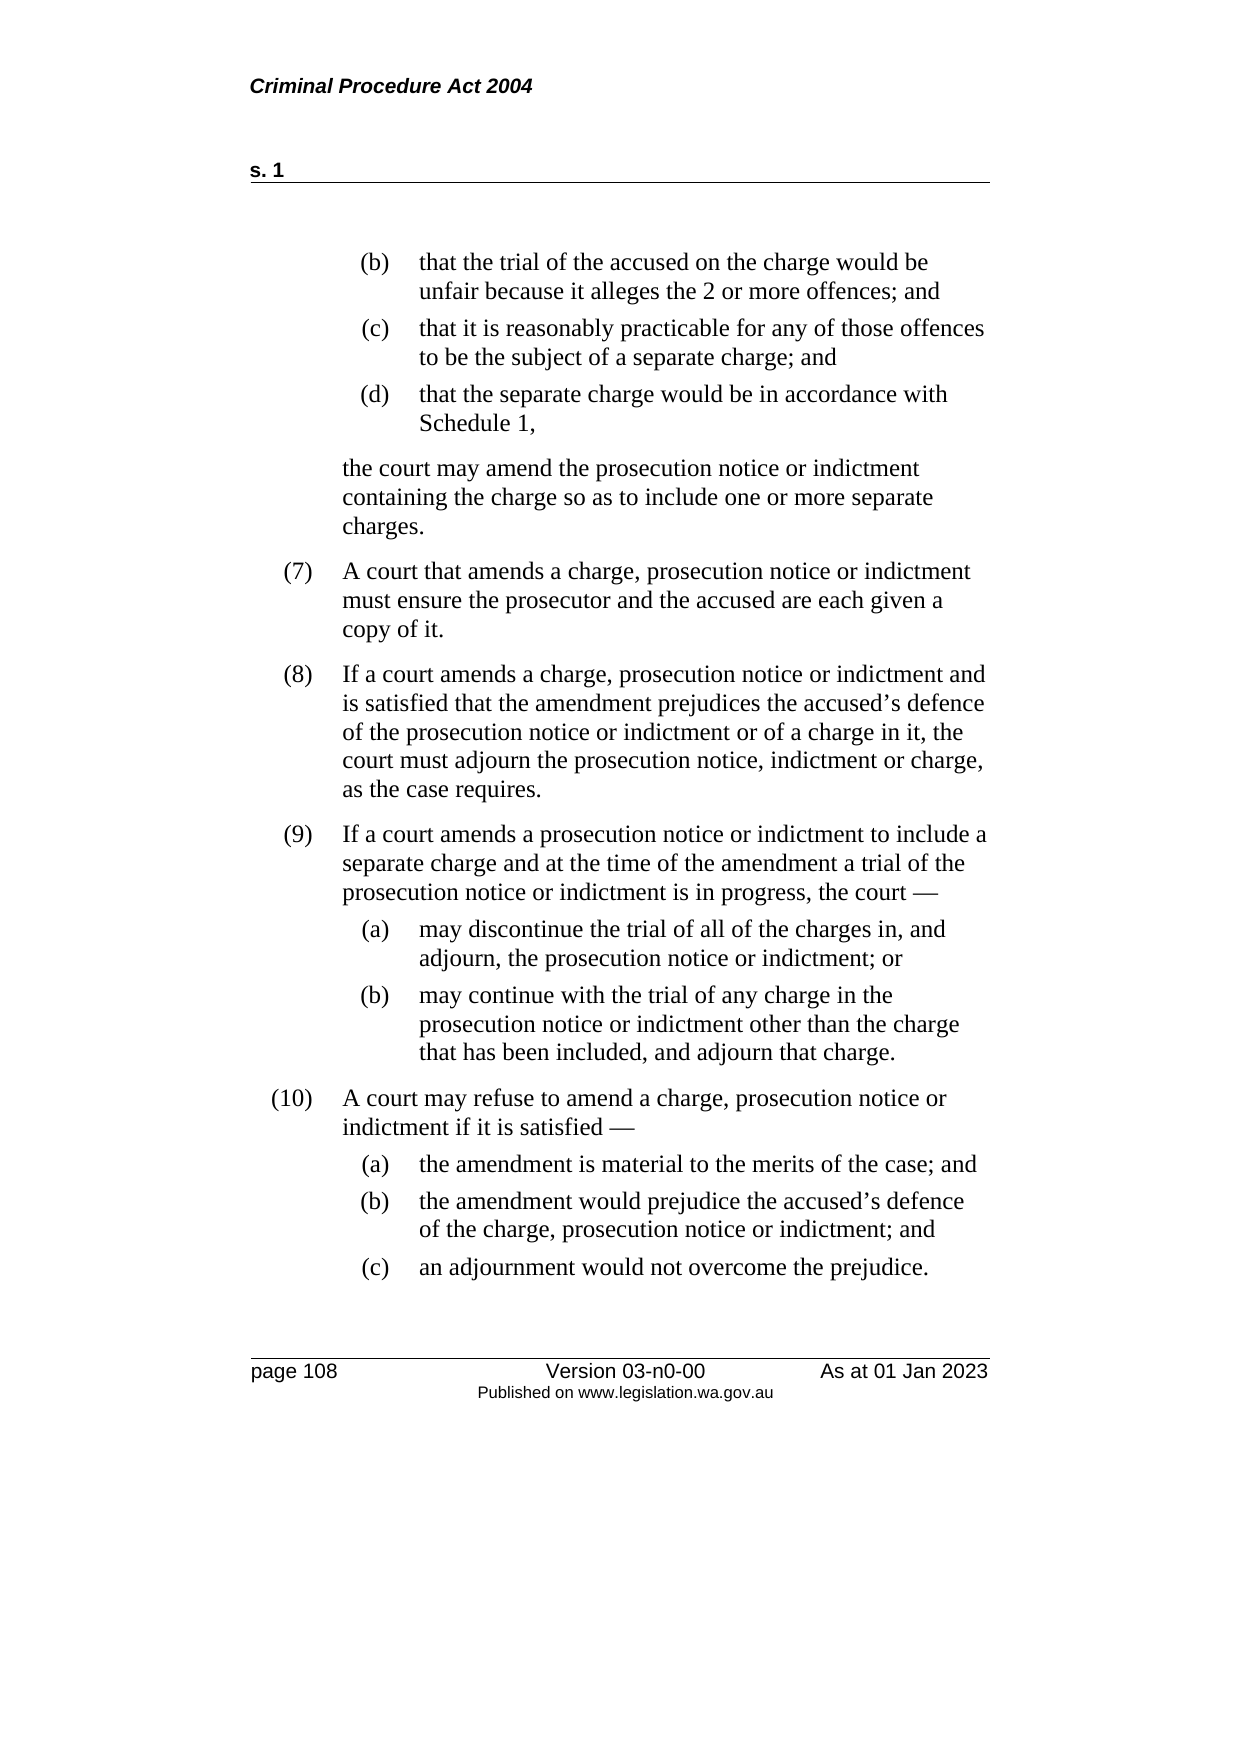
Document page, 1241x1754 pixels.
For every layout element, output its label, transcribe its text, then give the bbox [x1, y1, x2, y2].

text (9) If a court amends a prosecution notice or indictment to include a separate charge and at the time of the amendment a trial of the prosecution notice or indictment is in progress, the court — [251, 819, 990, 906]
text (b) that the trial of the accused on the charge would be unfair because it alleges the 2 or more offences; and [251, 247, 990, 305]
text (b) may continue with the trial of any charge in the prosecution notice or indictment other than the charge that has been included, and adjourn that charge. [251, 980, 990, 1066]
text (c) that it is reasonably practicable for any of those offences to be the subject of a separate charge; and [251, 313, 990, 371]
text (b) the amendment would prejudice the accused’s defence of the charge, prosecution notice or indictment; and [251, 1186, 990, 1243]
text (7) A court that amends a charge, prosecution notice or indictment must ensure the prosecutor and the accused are each given a copy of it. [251, 556, 990, 642]
text (8) If a court amends a charge, prosecution notice or indictment and is satisfied that the amendment prejudices the accused’s defence of the prosecution notice or indictment or of a charge in it, the court must adjourn the prosecution notice, indictment or charge, as the case requires. [251, 659, 990, 803]
text (c) an adjournment would not overcome the prejudice. [251, 1252, 990, 1280]
text (a) may discontinue the trial of all of the charges in, and adjourn, the prosecution notice or indictment; or [251, 914, 990, 972]
text (10) A court may refuse to amend a charge, prosecution notice or indictment if it is satisfied — [251, 1083, 990, 1140]
text (a) the amendment is material to the merits of the case; and [251, 1149, 990, 1177]
text the court may amend the prosecution notice or indictment containing the charge so as to include one or more separate charges. [251, 453, 990, 539]
text (d) that the separate charge would be in accordance with Schedule 1, [251, 379, 990, 437]
